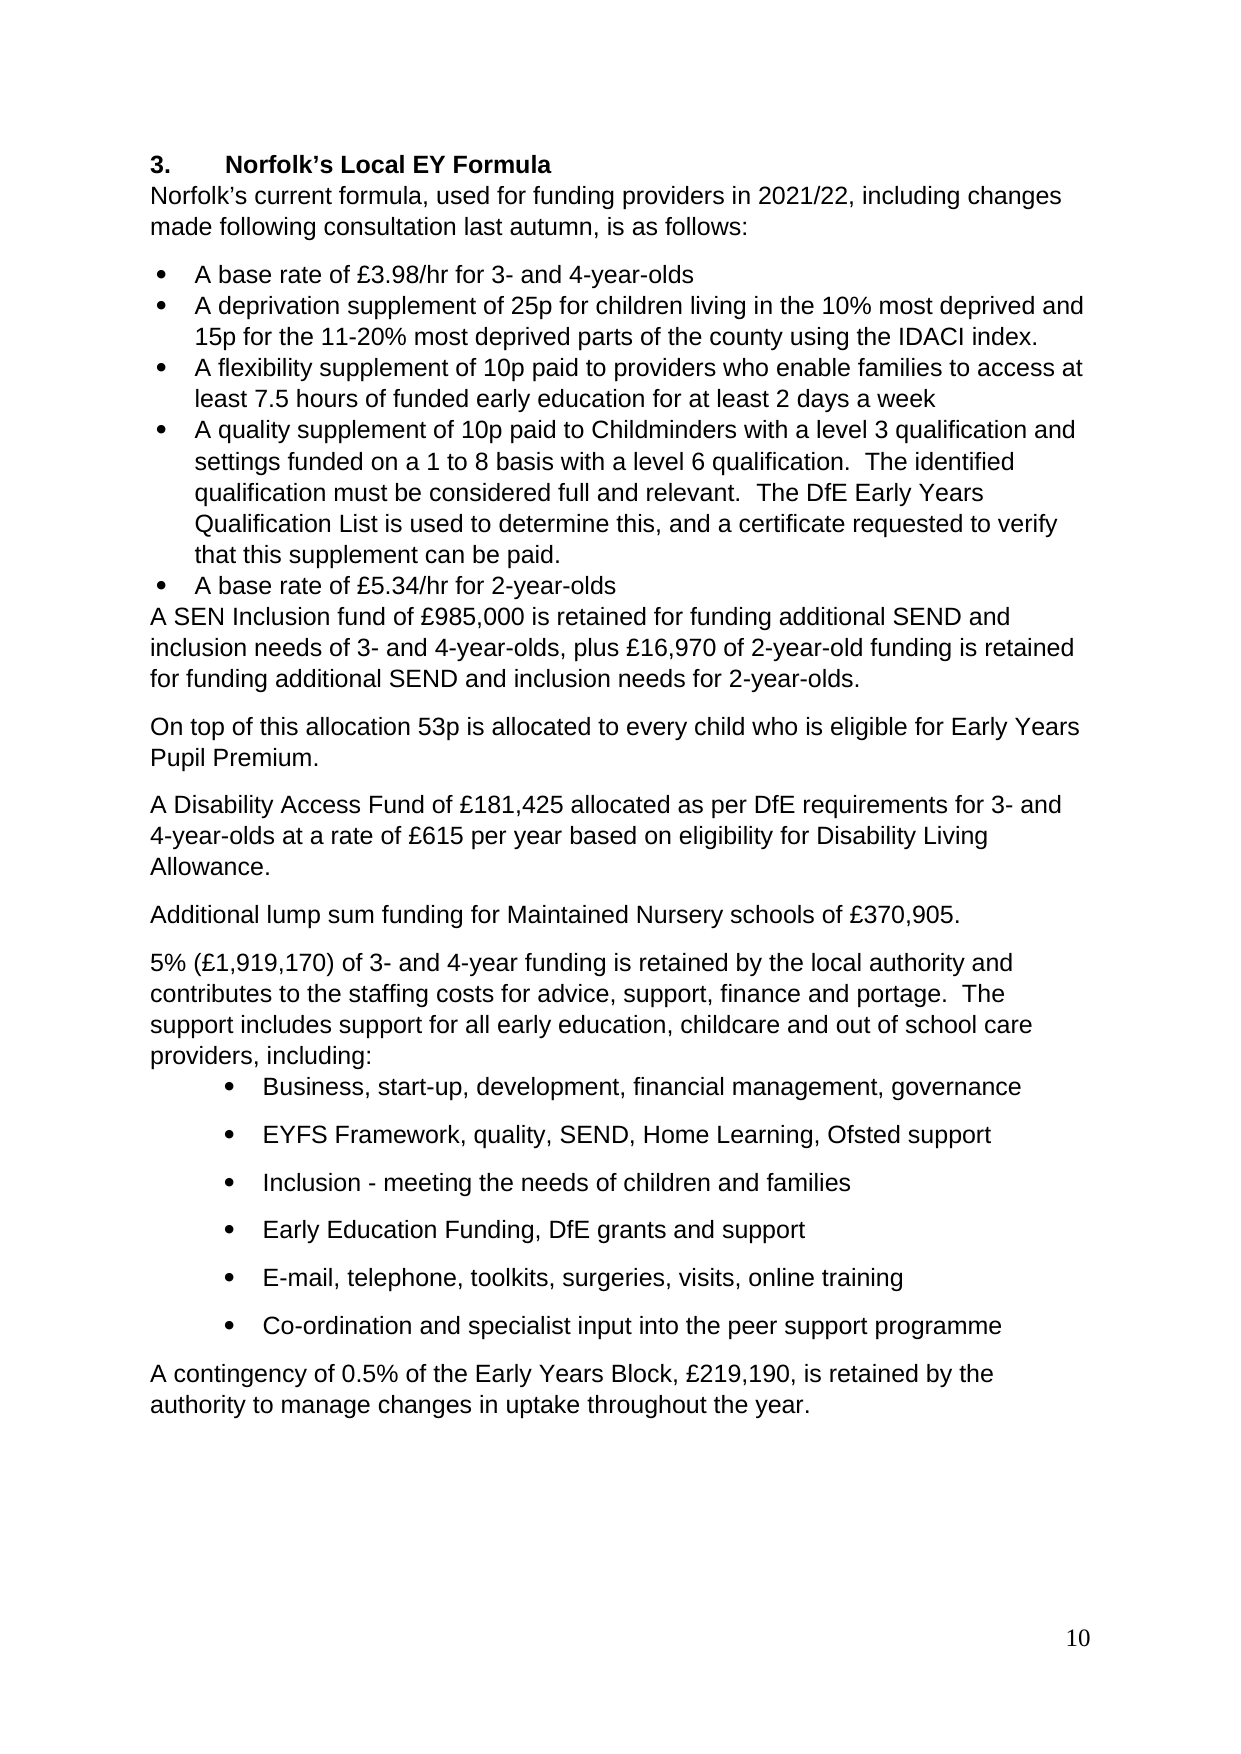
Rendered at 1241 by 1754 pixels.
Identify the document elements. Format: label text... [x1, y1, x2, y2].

list A base rate of £3.98/hr for 3- and 4-year-olds [157, 260, 1090, 289]
list E-mail, telephone, toolkits, surgeries, visits, online training [225, 1263, 1090, 1292]
text A SEN Inclusion fund of £985,000 is retained for funding additional SEND and inclusion needs of 3- and 4-year-olds, plus £16,970 of 2-year-old funding is retained for funding additional SEND and inclusion needs for 2-year-olds. [150, 602, 1090, 693]
list Business, start-up, development, financial management, governance [225, 1072, 1090, 1101]
list A deprivation supplement of 25p for children living in the 10% most deprived and 15p for the 11-20% most deprived parts of the county using the IDACI index. [157, 291, 1090, 351]
list A quality supplement of 10p paid to Childminders with a level 3 qualification and settings funded on a 1 to 8 basis with a level 6 qualification. The identified qualification must be considered full and relevant. The DfE Early Years Qualification List is used to determine this, and a certificate requested to verify that this supplement can be paid. [157, 415, 1090, 568]
list Co-ordination and specialist input into the peer support programme [225, 1311, 1090, 1340]
list EYFS Framework, quality, SEND, Home Learning, Ofsted support [225, 1120, 1090, 1149]
text Additional lump sum funding for Maintained Nursery schools of £370,905. [150, 900, 1090, 929]
text 5% (£1,919,170) of 3- and 4-year funding is retained by the local authority and contributes to the staffing costs for advice, support, finance and portage. The support includes support for all early education, childcare and out of school care providers, including: [150, 948, 1090, 1070]
list Early Education Funding, DfE grants and support [225, 1215, 1090, 1244]
text A contingency of 0.5% of the Early Years Block, £219,190, is retained by the authority to manage changes in uptake throughout the year. [150, 1359, 1090, 1419]
list Norfolk’s Local EY Formula [150, 150, 1090, 179]
text Norfolk’s current formula, used for funding providers in 2021/22, including changes made following consultation last autumn, is as follows: [150, 181, 1090, 241]
text A Disability Access Fund of £181,425 allocated as per DfE requirements for 3- and 4-year-olds at a rate of £615 per year based on eligibility for Disability Living Allowance. [150, 790, 1090, 881]
list A base rate of £5.34/hr for 2-year-olds [157, 571, 1090, 599]
list Inclusion - meeting the needs of children and families [225, 1168, 1090, 1196]
list A flexibility supplement of 10p paid to providers who enable families to access at least 7.5 hours of funded early education for at least 2 days a week [157, 353, 1090, 413]
text On top of this allocation 53p is allocated to every child who is eligible for Early Years Pupil Premium. [150, 712, 1090, 771]
